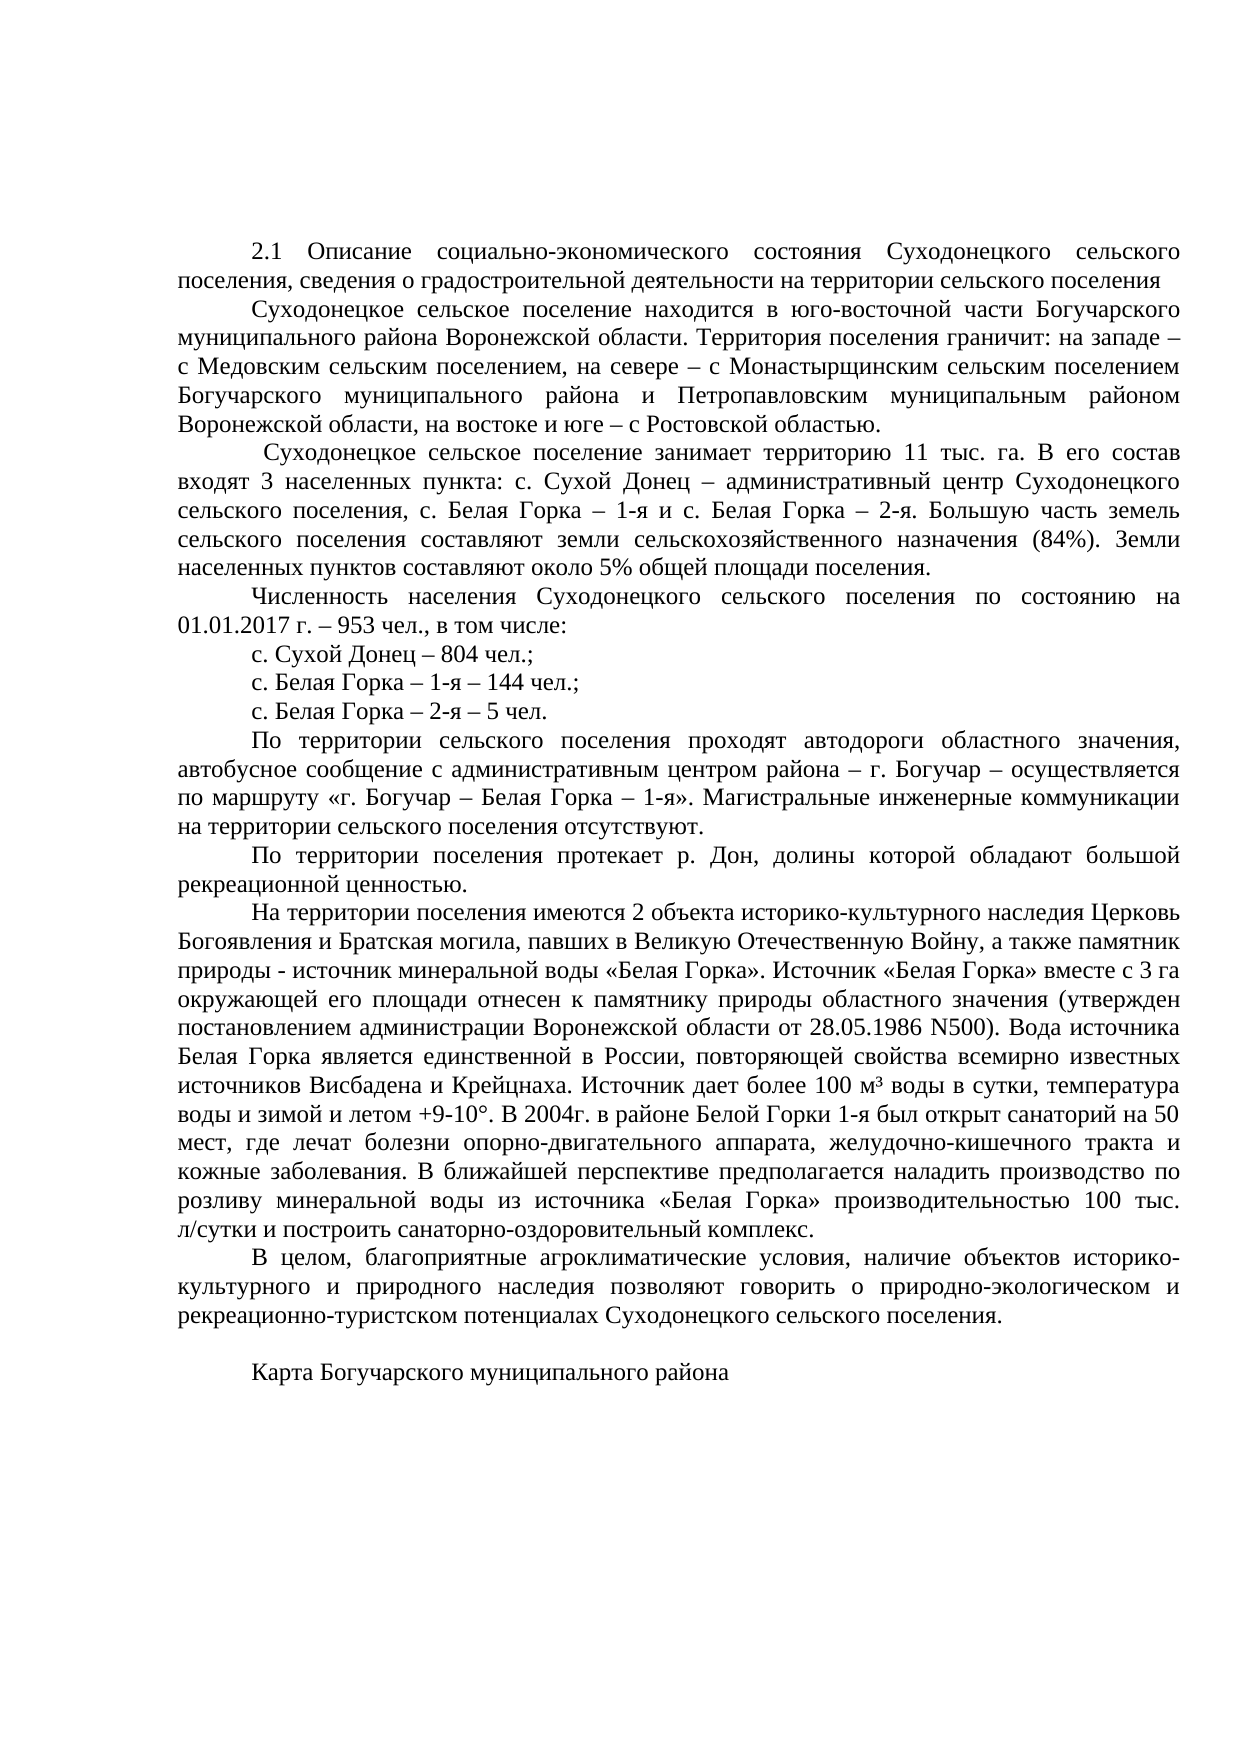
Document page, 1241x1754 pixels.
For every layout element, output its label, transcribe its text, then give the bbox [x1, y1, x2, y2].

text Суходонецкое сельское поселение находится в юго-восточной части Богучарского муниципального района Воронежской области. Территория поселения граничит: на западе – с Медовским сельским поселением, на севере – с Монастырщинским сельским поселением Богучарского муниципального района и Петропавловским муниципальным районом Воронежской области, на востоке и юге – с Ростовской областью. [177, 294, 1181, 437]
text с. Сухой Донец – 804 чел.; [177, 639, 1181, 667]
text Численность населения Суходонецкого сельского поселения по состоянию на 01.01.2017 г. – 953 чел., в том числе: [177, 581, 1181, 639]
text По территории поселения протекает р. Дон, долины которой обладают большой рекреационной ценностью. [177, 840, 1181, 897]
text Карта Богучарского муниципального района [177, 1357, 1181, 1386]
text с. Белая Горка – 1-я – 144 чел.; [177, 667, 1181, 696]
text с. Белая Горка – 2-я – 5 чел. [177, 696, 1181, 725]
text В целом, благоприятные агроклиматические условия, наличие объектов историко-культурного и природного наследия позволяют говорить о природно-экологическом и рекреационно-туристском потенциалах Суходонецкого сельского поселения. [177, 1242, 1181, 1329]
text 2.1 Описание социально-экономического состояния Суходонецкого сельского поселения, сведения о градостроительной деятельности на территории сельского поселения [177, 236, 1181, 294]
text Суходонецкое сельское поселение занимает территорию 11 тыс. га. В его состав входят 3 населенных пункта: с. Сухой Донец – административный центр Суходонецкого сельского поселения, с. Белая Горка – 1-я и с. Белая Горка – 2-я. Большую часть земель сельского поселения составляют земли сельскохозяйственного назначения (84%). Земли населенных пунктов составляют около 5% общей площади поселения. [177, 437, 1181, 581]
text По территории сельского поселения проходят автодороги областного значения, автобусное сообщение с административным центром района – г. Богучар – осуществляется по маршруту «г. Богучар – Белая Горка – 1-я». Магистральные инженерные коммуникации на территории сельского поселения отсутствуют. [177, 725, 1181, 840]
text На территории поселения имеются 2 объекта историко-культурного наследия Церковь Богоявления и Братская могила, павших в Великую Отечественную Войну, а также памятник природы - источник минеральной воды «Белая Горка». Источник «Белая Горка» вместе с окружающей его площади отнесен к памятнику природы областного значения (утвержден постановлением администрации Воронежской области от 28.05.1986 N500). Вода источника Белая Горка является единственной в России, повторяющей свойства всемирно известных источников Висбадена и Крейцнаха. Источник дает более воды в сутки, температура воды и зимой и летом +9-10°. В 2004г. в районе Белой Горки 1-я был открыт санаторий на 50 мест, где лечат болезни опорно-двигательного аппарата, желудочно-кишечного тракта и кожные заболевания. В ближайшей перспективе предполагается наладить производство по розливу минеральной воды из источника «Белая Горка» производительностью 100 тыс. л/сутки и построить санаторно-оздоровительный комплекс. [177, 897, 1181, 1242]
